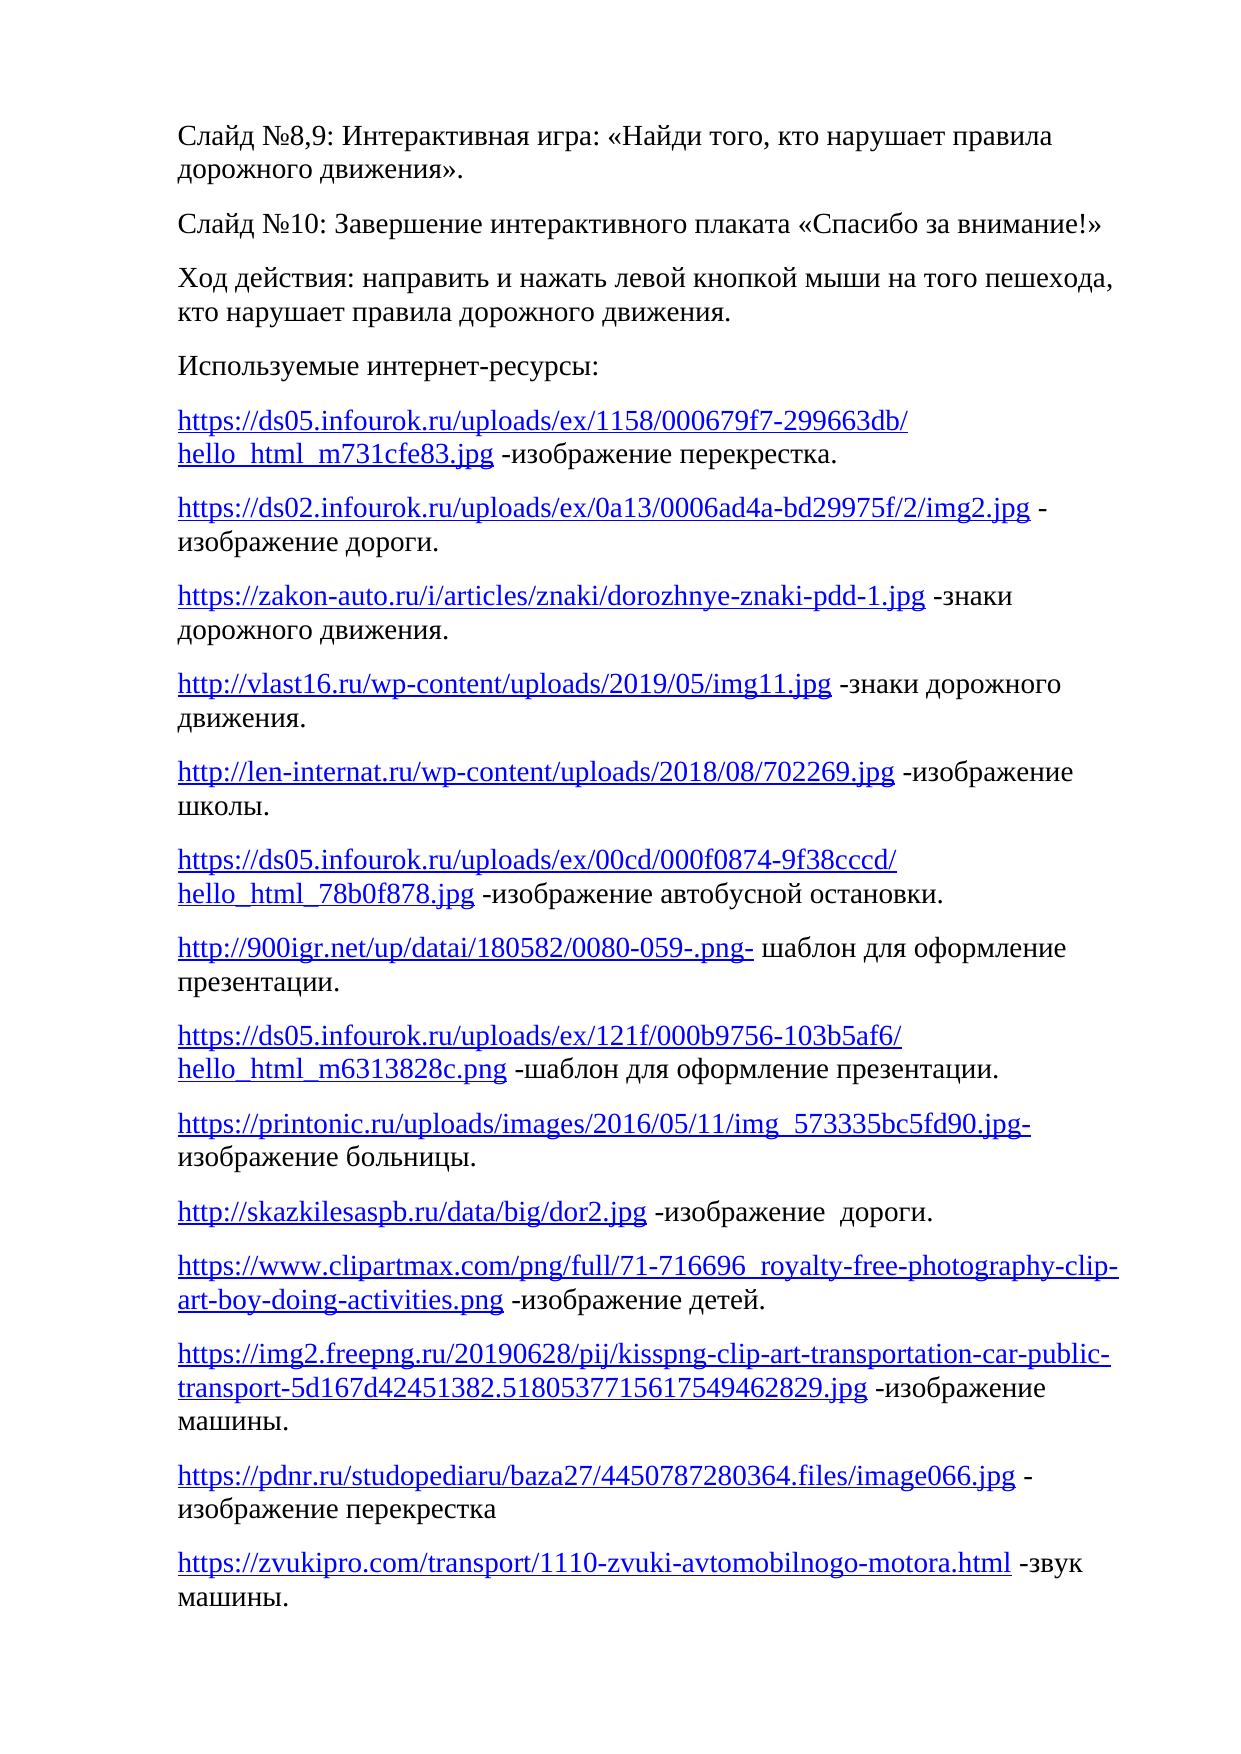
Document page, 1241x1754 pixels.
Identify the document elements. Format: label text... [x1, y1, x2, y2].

text Слайд №8,9: Интерактивная игра: «Найди того, кто нарушает правила дорожного движения». [177, 118, 1152, 185]
text Ход действия: направить и нажать левой кнопкой мыши на того пешехода, кто нарушает правила дорожного движения. [177, 260, 1152, 327]
text Используемые интернет-ресурсы: [177, 348, 1152, 382]
text https://ds05.infourok.ru/uploads/ex/00cd/000f0874-9f38cccd/hello_html_78b0f878.jpg -изображение автобусной остановки. [177, 842, 1152, 909]
text http://skazkilesaspb.ru/data/big/dor2.jpg -изображение дороги. [177, 1194, 1152, 1227]
text https://zvukipro.com/transport/1110-zvuki-avtomobilnogo-motora.html -звук машины. [177, 1546, 1152, 1613]
text Слайд №10: Завершение интерактивного плаката «Спасибо за внимание!» [177, 206, 1152, 239]
text http://900igr.net/up/datai/180582/0080-059-.png- шаблон для оформление презентации. [177, 930, 1152, 997]
text https://www.clipartmax.com/png/full/71-716696_royalty-free-photography-clip-art-boy-doing-activities.png -изображение детей. [177, 1248, 1152, 1315]
text https://printonic.ru/uploads/images/2016/05/11/img_573335bc5fd90.jpg- изображение больницы. [177, 1106, 1152, 1173]
text https://zakon-auto.ru/i/articles/znaki/dorozhnye-znaki-pdd-1.jpg -знаки дорожного движения. [177, 578, 1152, 646]
text https://ds05.infourok.ru/uploads/ex/121f/000b9756-103b5af6/hello_html_m6313828c.png -шаблон для оформление презентации. [177, 1018, 1152, 1085]
text http://len-internat.ru/wp-content/uploads/2018/08/702269.jpg -изображение школы. [177, 754, 1152, 821]
text https://ds05.infourok.ru/uploads/ex/1158/000679f7-299663db/hello_html_m731cfe83.jpg -изображение перекрестка. [177, 403, 1152, 470]
text https://img2.freepng.ru/20190628/pij/kisspng-clip-art-transportation-car-public-transport-5d167d42451382.5180537715617549462829.jpg -изображение машины. [177, 1336, 1152, 1437]
text https://ds02.infourok.ru/uploads/ex/0a13/0006ad4a-bd29975f/2/img2.jpg -изображение дороги. [177, 491, 1152, 558]
text http://vlast16.ru/wp-content/uploads/2019/05/img11.jpg -знаки дорожного движения. [177, 666, 1152, 733]
text https://pdnr.ru/studopediaru/baza27/4450787280364.files/image066.jpg -изображение перекрестка [177, 1458, 1152, 1525]
